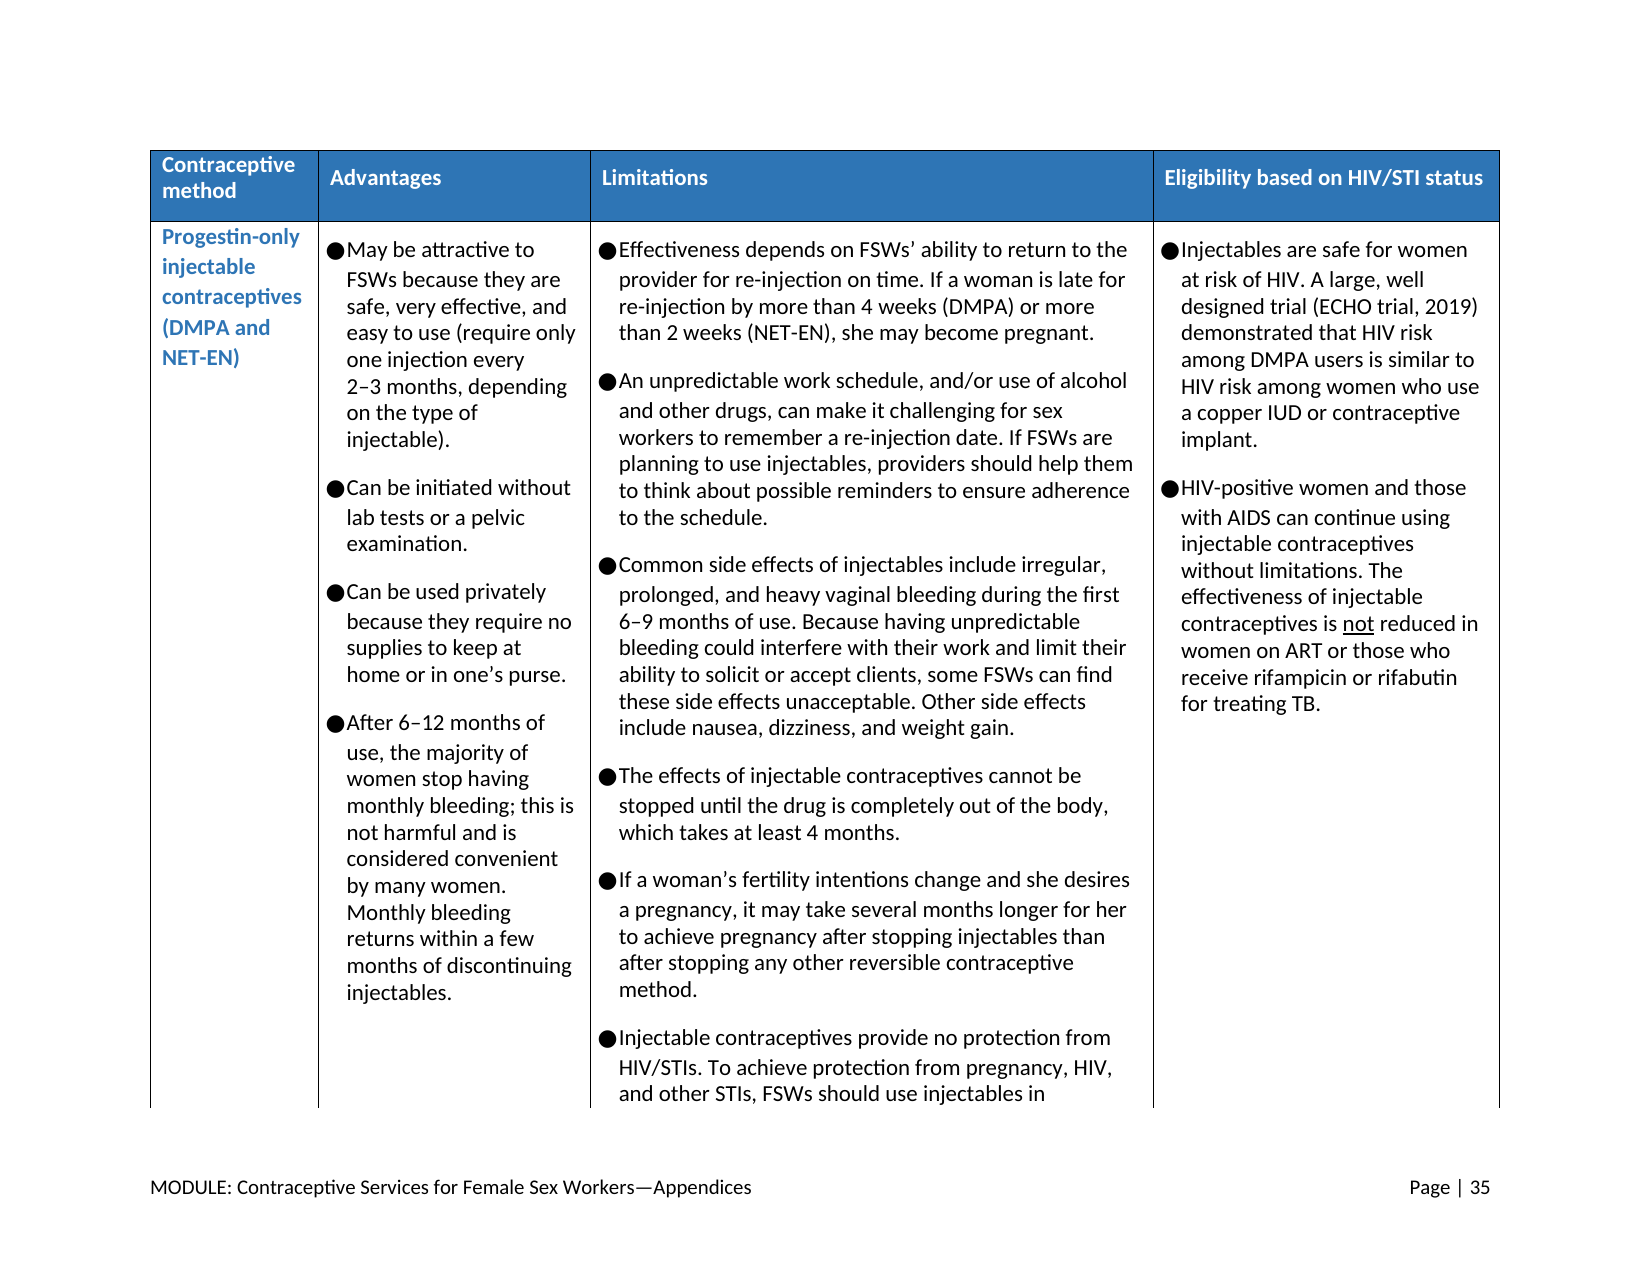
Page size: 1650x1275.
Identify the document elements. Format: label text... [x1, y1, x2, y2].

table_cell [591, 222, 1153, 1107]
table_header Advantages [319, 151, 590, 221]
table_header Eligibility based on HIV/STI status [1154, 151, 1499, 221]
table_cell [319, 222, 590, 1107]
table_header Contraceptive method [151, 151, 318, 221]
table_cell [1154, 222, 1499, 1107]
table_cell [151, 222, 318, 1107]
table_header Limitations [591, 151, 1153, 221]
